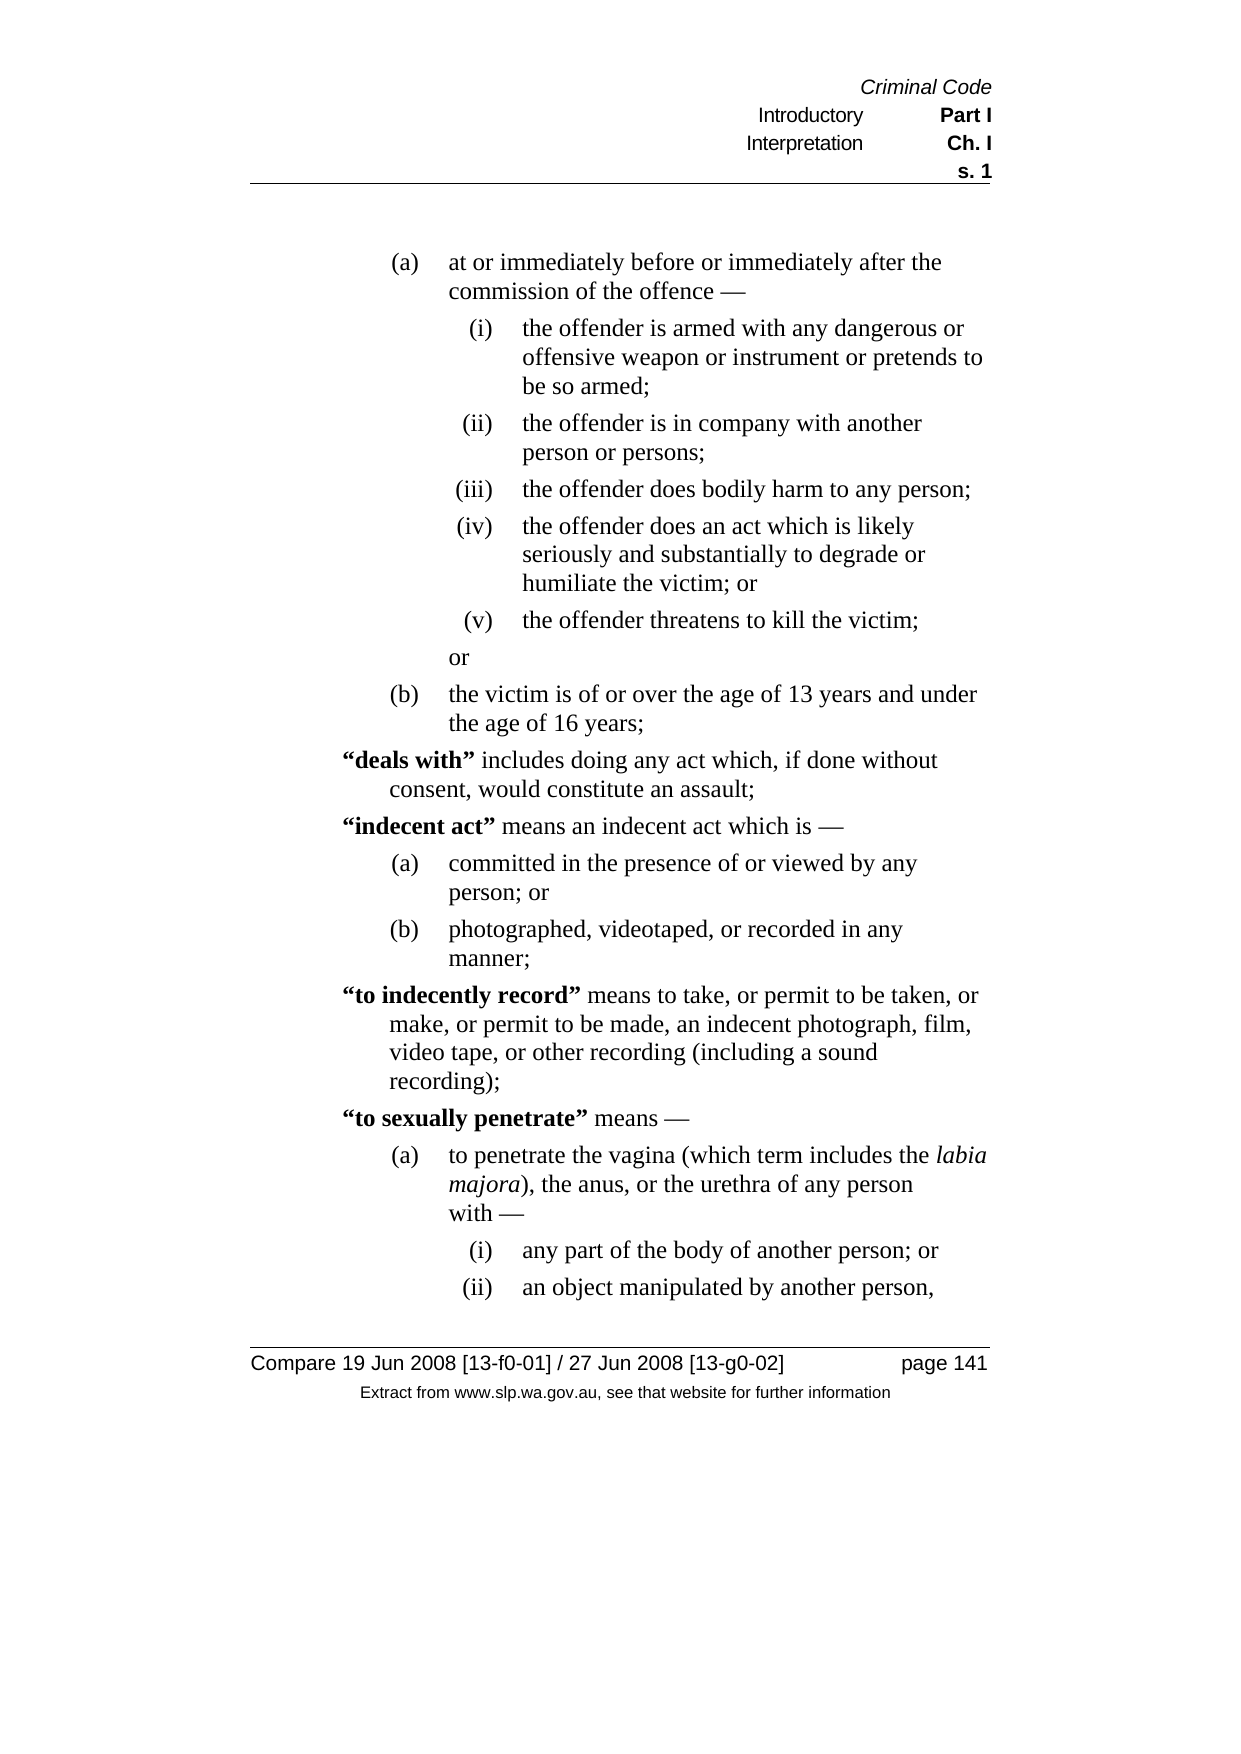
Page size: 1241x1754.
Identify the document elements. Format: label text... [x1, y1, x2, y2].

text (iv) the offender does an act which is likely seriously and substantially to degrade or humiliate the victim; or [250, 511, 990, 597]
text “deals with” includes doing any act which, if done without consent, would constitute an assault; [250, 745, 990, 803]
text “indecent act” means an indecent act which is — [250, 811, 990, 840]
text (i) any part of the body of another person; or [250, 1235, 990, 1264]
text (b) the victim is of or over the age of 13 years and under the age of 16 years; [250, 679, 990, 737]
text (i) the offender is armed with any dangerous or offensive weapon or instrument or pretends to be so armed; [250, 313, 990, 399]
text (v) the offender threatens to kill the victim; [250, 605, 990, 634]
text (iii) the offender does bodily harm to any person; [250, 474, 990, 502]
text (a) committed in the presence of or viewed by any person; or [250, 848, 990, 906]
text (b) photographed, videotaped, or recorded in any manner; [250, 914, 990, 972]
text (ii) the offender is in company with another person or persons; [250, 408, 990, 465]
text “to indecently record” means to take, or permit to be taken, or make, or permit to be made, an indecent photograph, film, video tape, or other recording (including a sound recording); [250, 980, 990, 1095]
text (ii) an object manipulated by another person, [250, 1272, 990, 1301]
text or [250, 642, 990, 671]
text “to sexually penetrate” means — [250, 1103, 990, 1132]
text (a) to penetrate the vagina (which term includes the labia majora), the anus, or the urethra of any person with — [250, 1140, 990, 1227]
text (a) at or immediately before or immediately after the commission of the offence — [250, 247, 990, 305]
